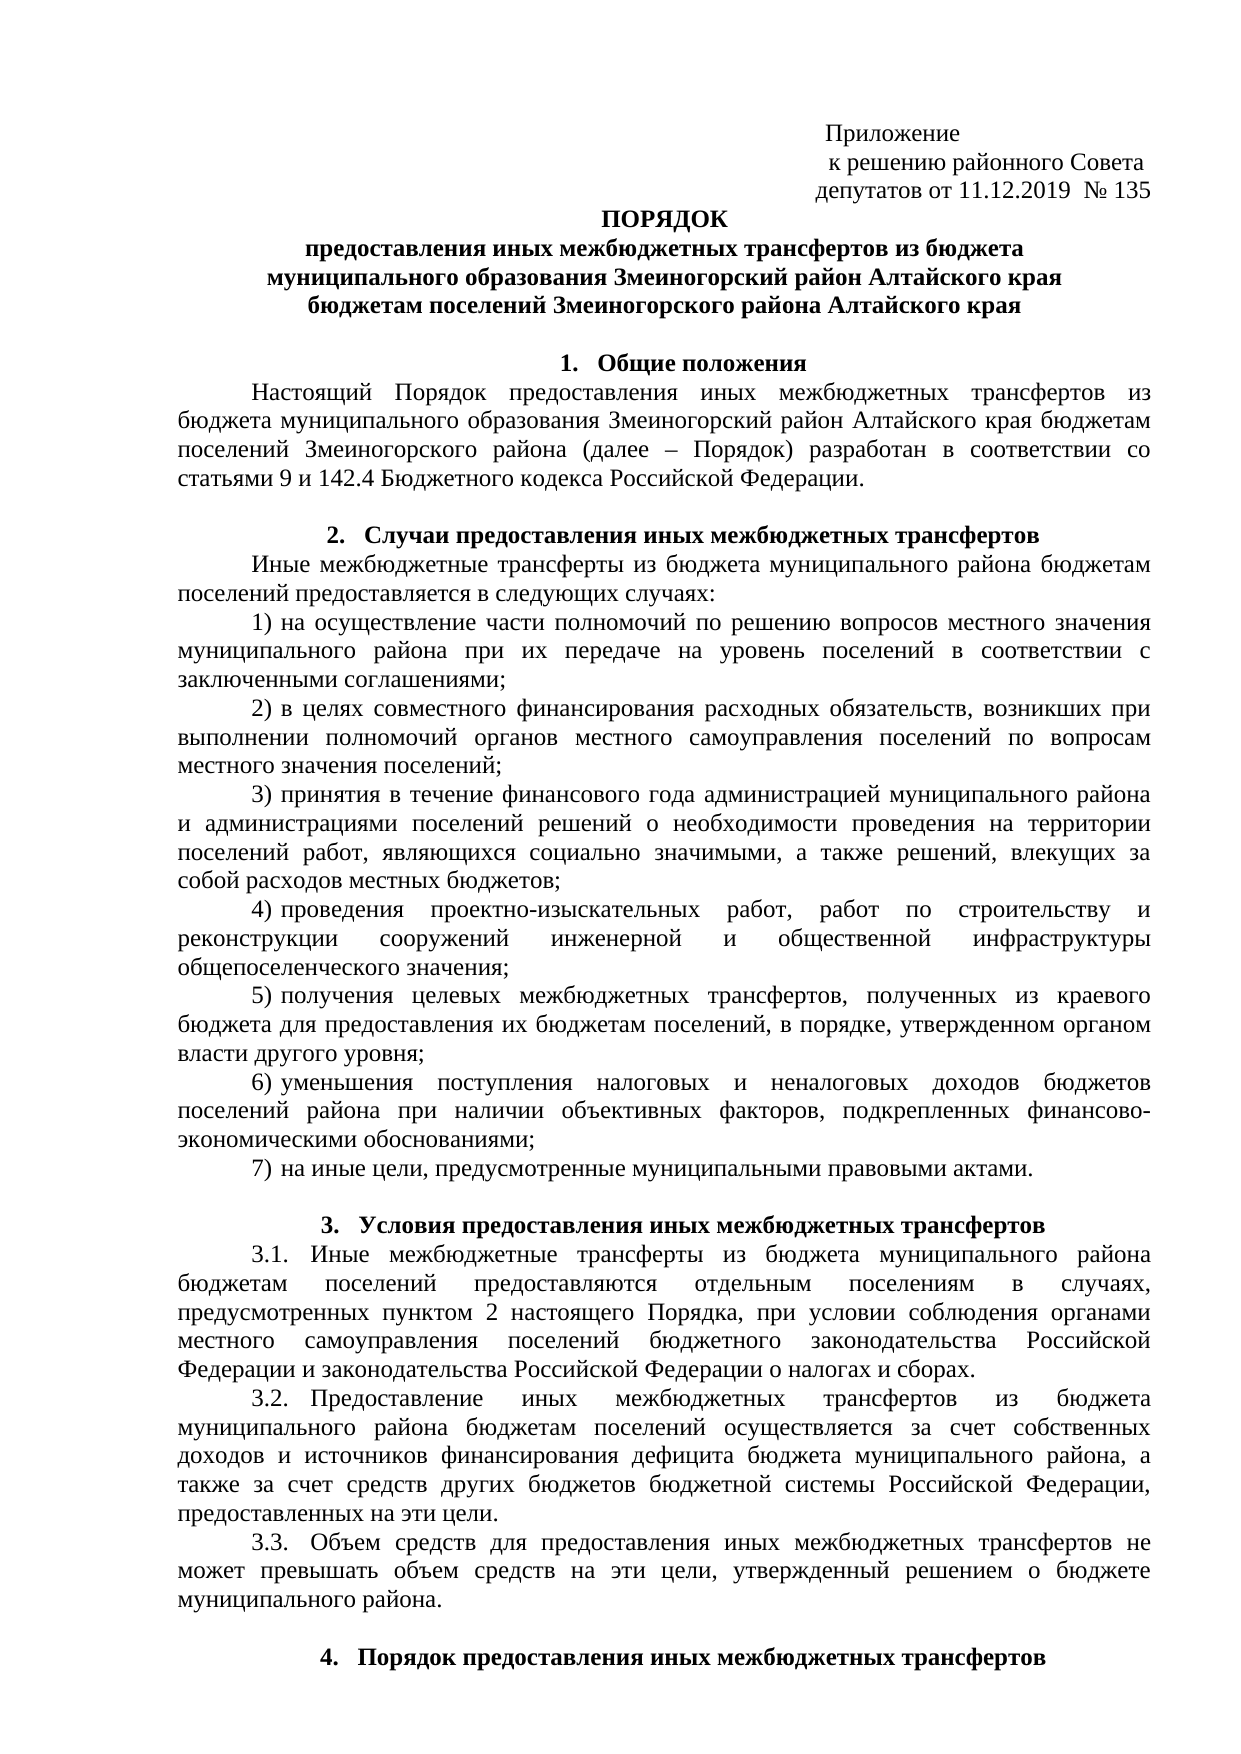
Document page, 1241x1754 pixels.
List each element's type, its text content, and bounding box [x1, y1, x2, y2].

text Иные межбюджетные трансферты из бюджета муниципального района бюджетам поселений предоставляется в следующих случаях: [177, 549, 1152, 607]
list проведения проектно-изыскательных работ, работ по строительству и реконструкции сооружений инженерной и общественной инфраструктуры общепоселенческого значения; [177, 894, 1152, 981]
list Условия предоставления иных межбюджетных трансфертов [215, 1211, 1152, 1239]
list получения целевых межбюджетных трансфертов, полученных из краевого бюджета для предоставления их бюджетам поселений, в порядке, утвержденном органом власти другого уровня; [177, 981, 1152, 1067]
list Объем средств для предоставления иных межбюджетных трансфертов не может превышать объем средств на эти цели, утвержденный решением о бюджете муниципального района. [177, 1527, 1152, 1613]
text Настоящий Порядок предоставления иных межбюджетных трансфертов из бюджета муниципального образования Змеиногорский район Алтайского края бюджетам поселений Змеиногорского района (далее – Порядок) разработан в соответствии со статьями 9 и 142.4 Бюджетного кодекса Российской Федерации. [177, 377, 1152, 492]
text муниципального образования Змеиногорский район Алтайского края [177, 262, 1152, 291]
text ПОРЯДОК [177, 204, 1152, 233]
text к решению районного Совета [177, 147, 1152, 176]
text Приложение [177, 118, 1152, 147]
list в целях совместного финансирования расходных обязательств, возникших при выполнении полномочий органов местного самоуправления поселений по вопросам местного значения поселений; [177, 693, 1152, 779]
text депутатов от 11.12.2019 № 135 [177, 176, 1152, 204]
list на осуществление части полномочий по решению вопросов местного значения муниципального района при их передаче на уровень поселений в соответствии с заключенными соглашениями; [177, 607, 1152, 693]
list Порядок предоставления иных межбюджетных трансфертов [215, 1642, 1152, 1671]
list уменьшения поступления налоговых и неналоговых доходов бюджетов поселений района при наличии объективных факторов, подкрепленных финансово-экономическими обоснованиями; [177, 1067, 1152, 1153]
list Общие положения [215, 348, 1152, 377]
list Случаи предоставления иных межбюджетных трансфертов [215, 521, 1152, 549]
text бюджетам поселений Змеиногорского района Алтайского края [177, 291, 1152, 319]
list принятия в течение финансового года администрацией муниципального района и администрациями поселений решений о необходимости проведения на территории поселений работ, являющихся социально значимыми, а также решений, влекущих за собой расходов местных бюджетов; [177, 779, 1152, 894]
list Предоставление иных межбюджетных трансфертов из бюджета муниципального района бюджетам поселений осуществляется за счет собственных доходов и источников финансирования дефицита бюджета муниципального района, а также за счет средств других бюджетов бюджетной системы Российской Федерации, предоставленных на эти цели. [177, 1383, 1152, 1527]
text предоставления иных межбюджетных трансфертов из бюджета [177, 233, 1152, 262]
list на иные цели, предусмотренные муниципальными правовыми актами. [177, 1153, 1152, 1182]
list Иные межбюджетные трансферты из бюджета муниципального района бюджетам поселений предоставляются отдельным поселениям в случаях, предусмотренных пунктом 2 настоящего Порядка, при условии соблюдения органами местного самоуправления поселений бюджетного законодательства Российской Федерации и законодательства Российской Федерации о налогах и сборах. [177, 1239, 1152, 1383]
